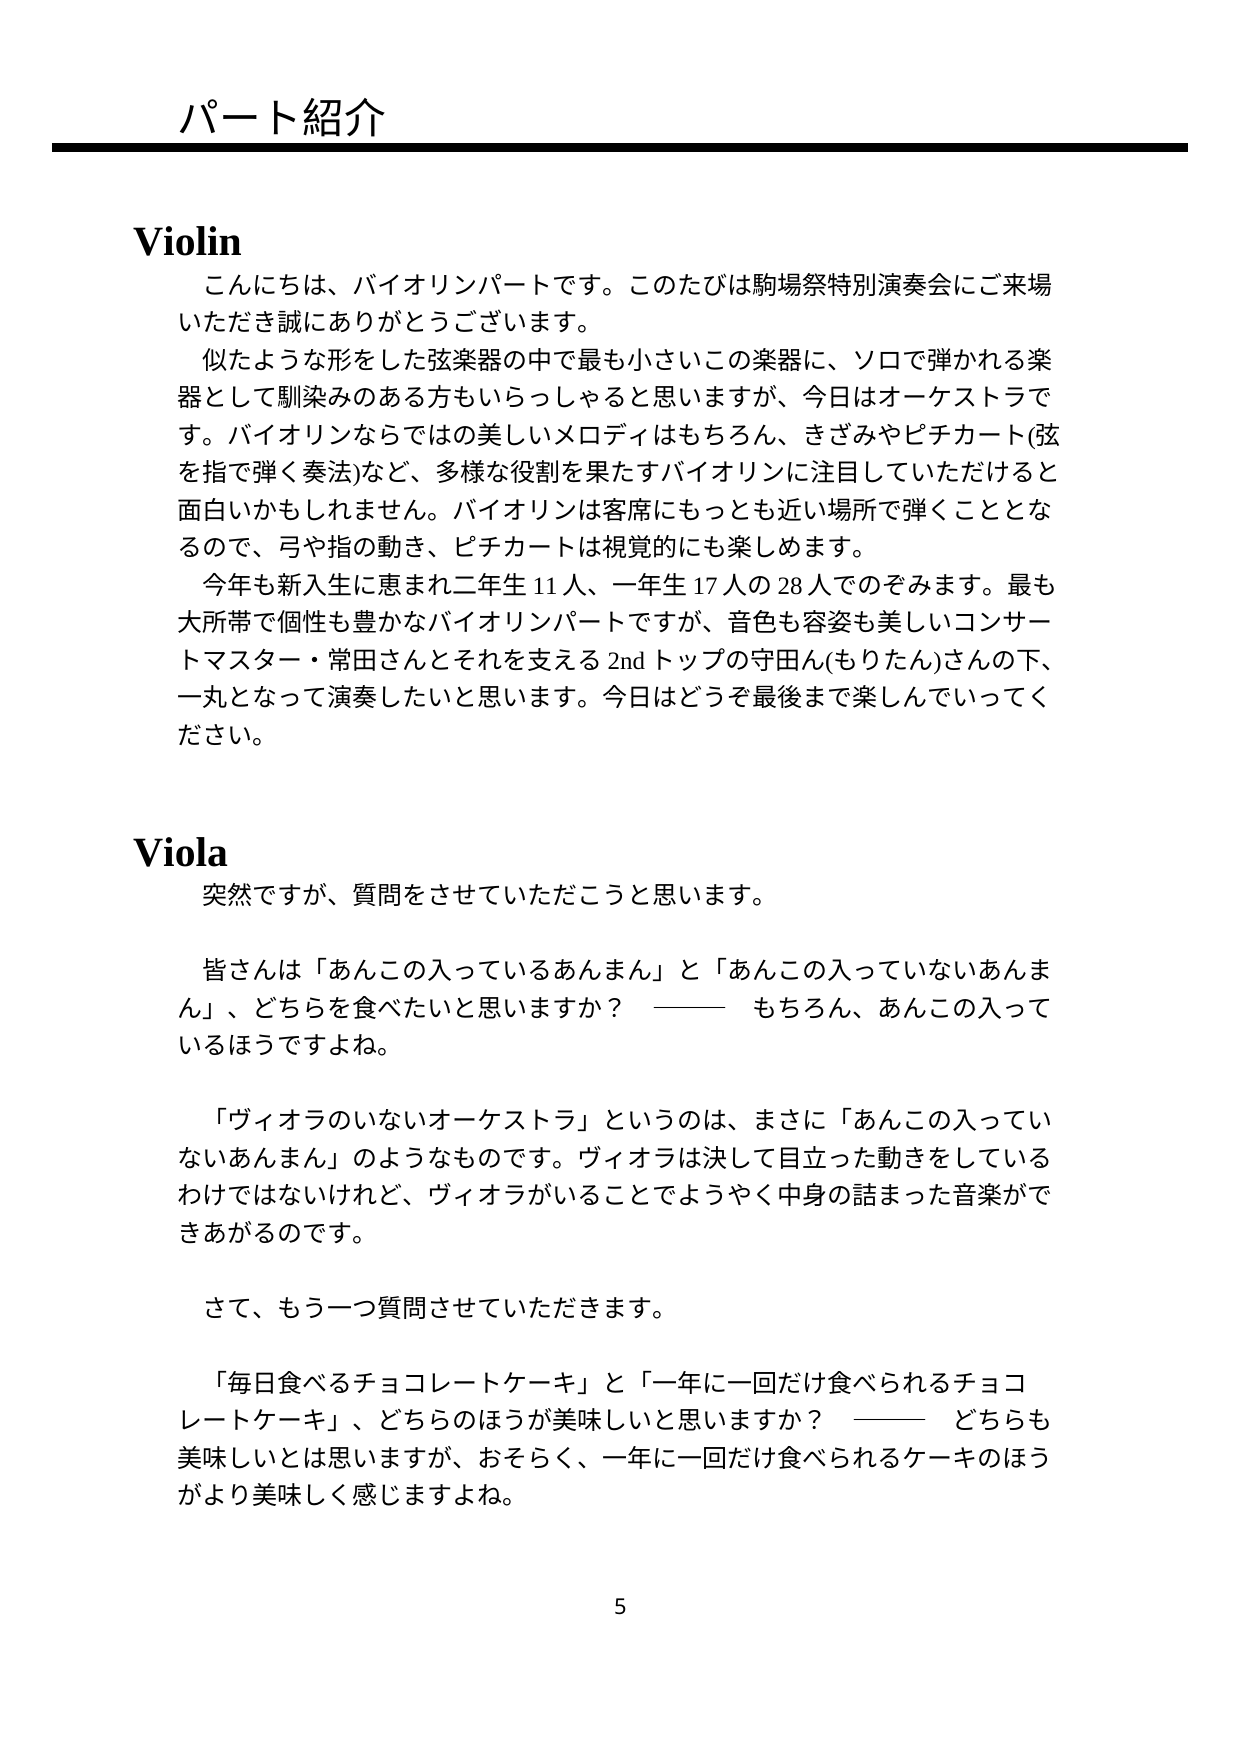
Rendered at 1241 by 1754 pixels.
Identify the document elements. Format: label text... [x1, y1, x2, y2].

text Viola [133, 827, 1122, 875]
text 突然ですが、質問をさせていただこうと思います。 [177, 875, 1063, 950]
text こんにちは、バイオリンパートです。このたびは駒場祭特別演奏会にご来場いただき誠にありがとうございます。 似たような形をした弦楽器の中で最も小さいこの楽器に、ソロで弾かれる楽器として馴染みのある方もいらっしゃると思いますが、今日はオーケストラです。バイオリンならではの美しいメロディはもちろん、きざみやピチカート(弦を指で弾く奏法)など、多様な役割を果たすバイオリンに注目していただけると面白いかもしれません。バイオリンは客席にもっとも近い場所で弾くこととなるので、弓や指の動き、ピチカートは視覚的にも楽しめます。 今年も新入生に恵まれ二年生11人、一年生17人の28人でのぞみます。最も大所帯で個性も豊かなバイオリンパートですが、音色も容姿も美しいコンサートマスター・常田さんとそれを支える2ndトップの守田ん(もりたん)さんの下、一丸となって演奏したいと思います。今日はどうぞ最後まで楽しんでいってください。 [177, 265, 1063, 752]
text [177, 950, 1063, 1513]
text Violin [133, 217, 1122, 265]
